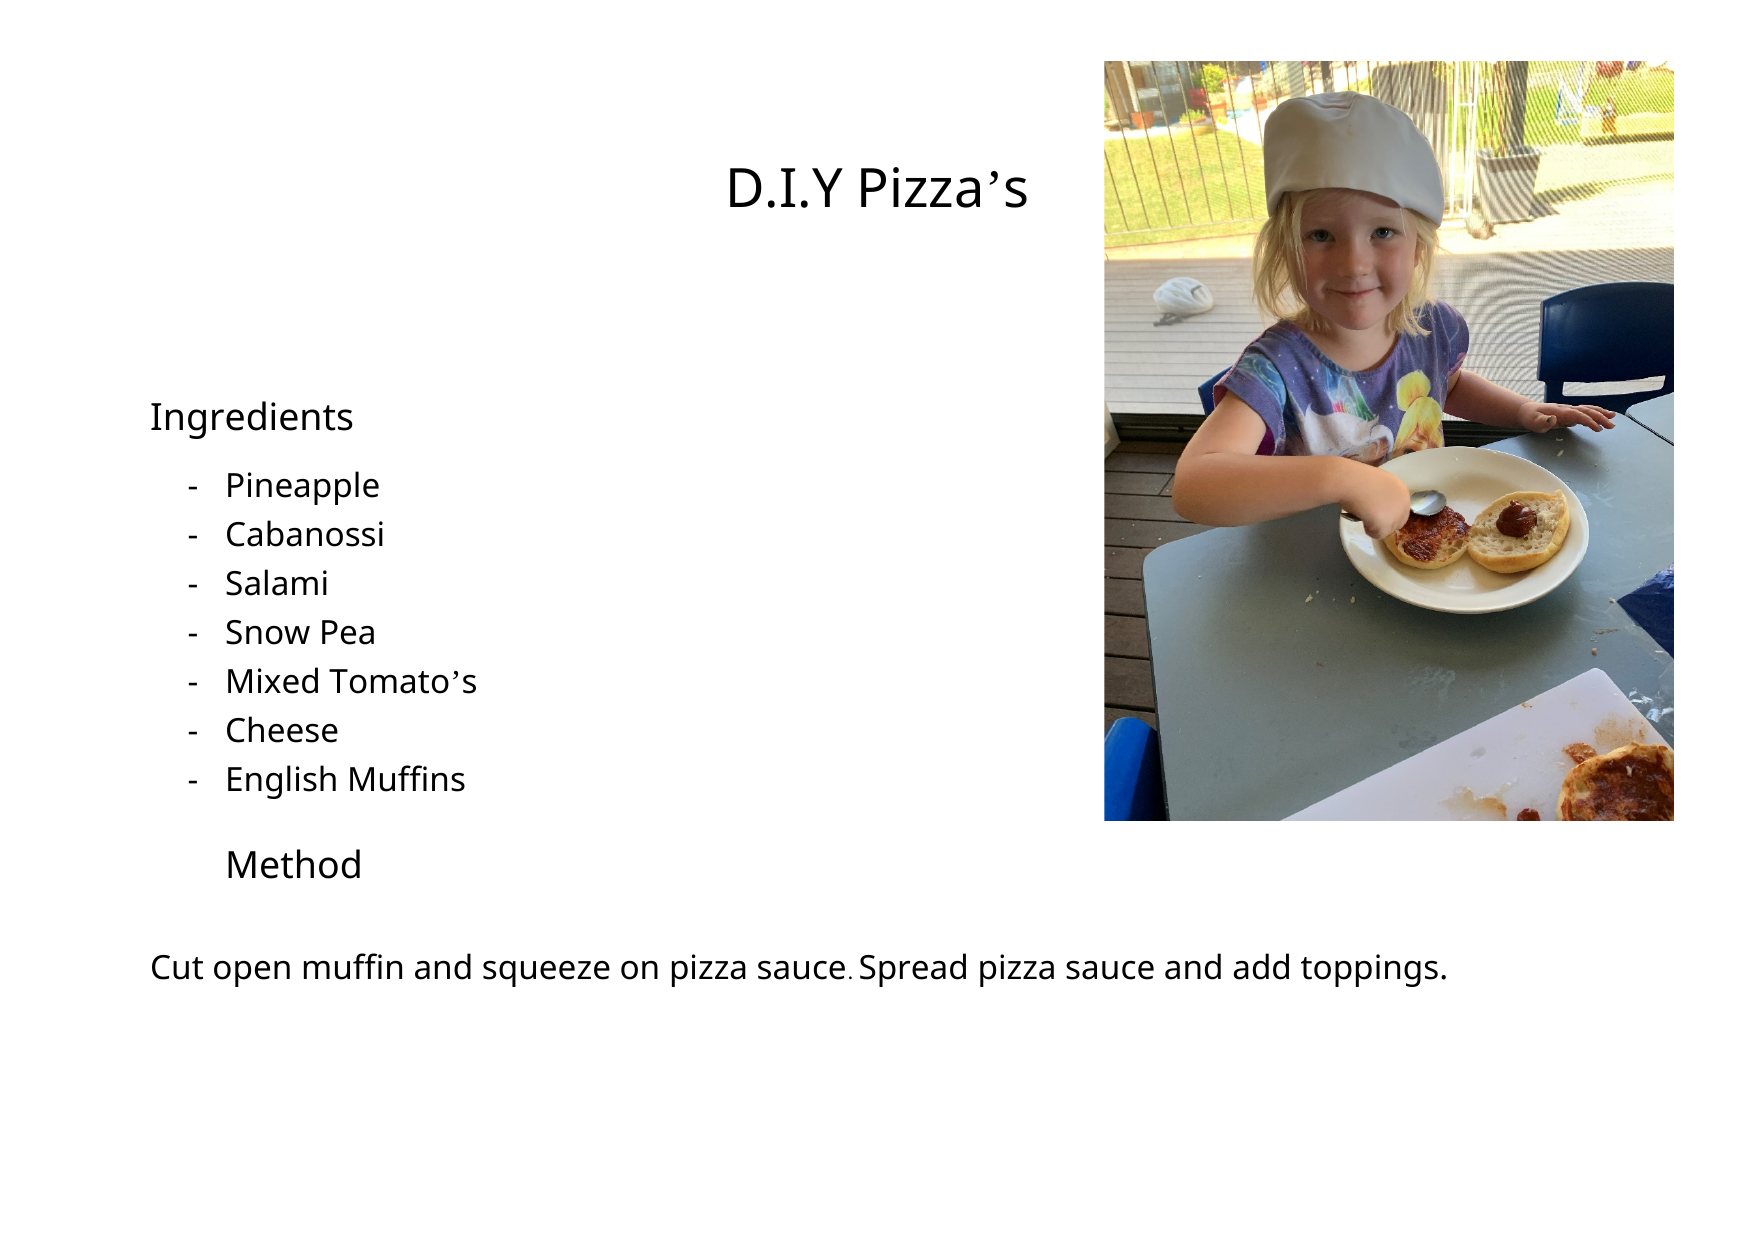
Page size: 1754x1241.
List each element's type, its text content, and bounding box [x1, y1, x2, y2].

list Method [225, 838, 1604, 889]
text D.I.Y Pizza’s [150, 150, 1604, 224]
list Snow Pea [187, 608, 1604, 654]
text Ingredients [150, 390, 1604, 441]
picture [1104, 61, 1674, 821]
list English Muffins [187, 755, 1604, 801]
list Cabanossi [187, 511, 1604, 556]
list Mixed Tomato’s [187, 657, 1604, 703]
list Cheese [187, 706, 1604, 752]
list Salami [187, 559, 1604, 605]
text Cut open muffin and squeeze on pizza sauce. Spread pizza sauce and add toppings. [150, 943, 1604, 1038]
list Pineapple [187, 462, 1604, 507]
